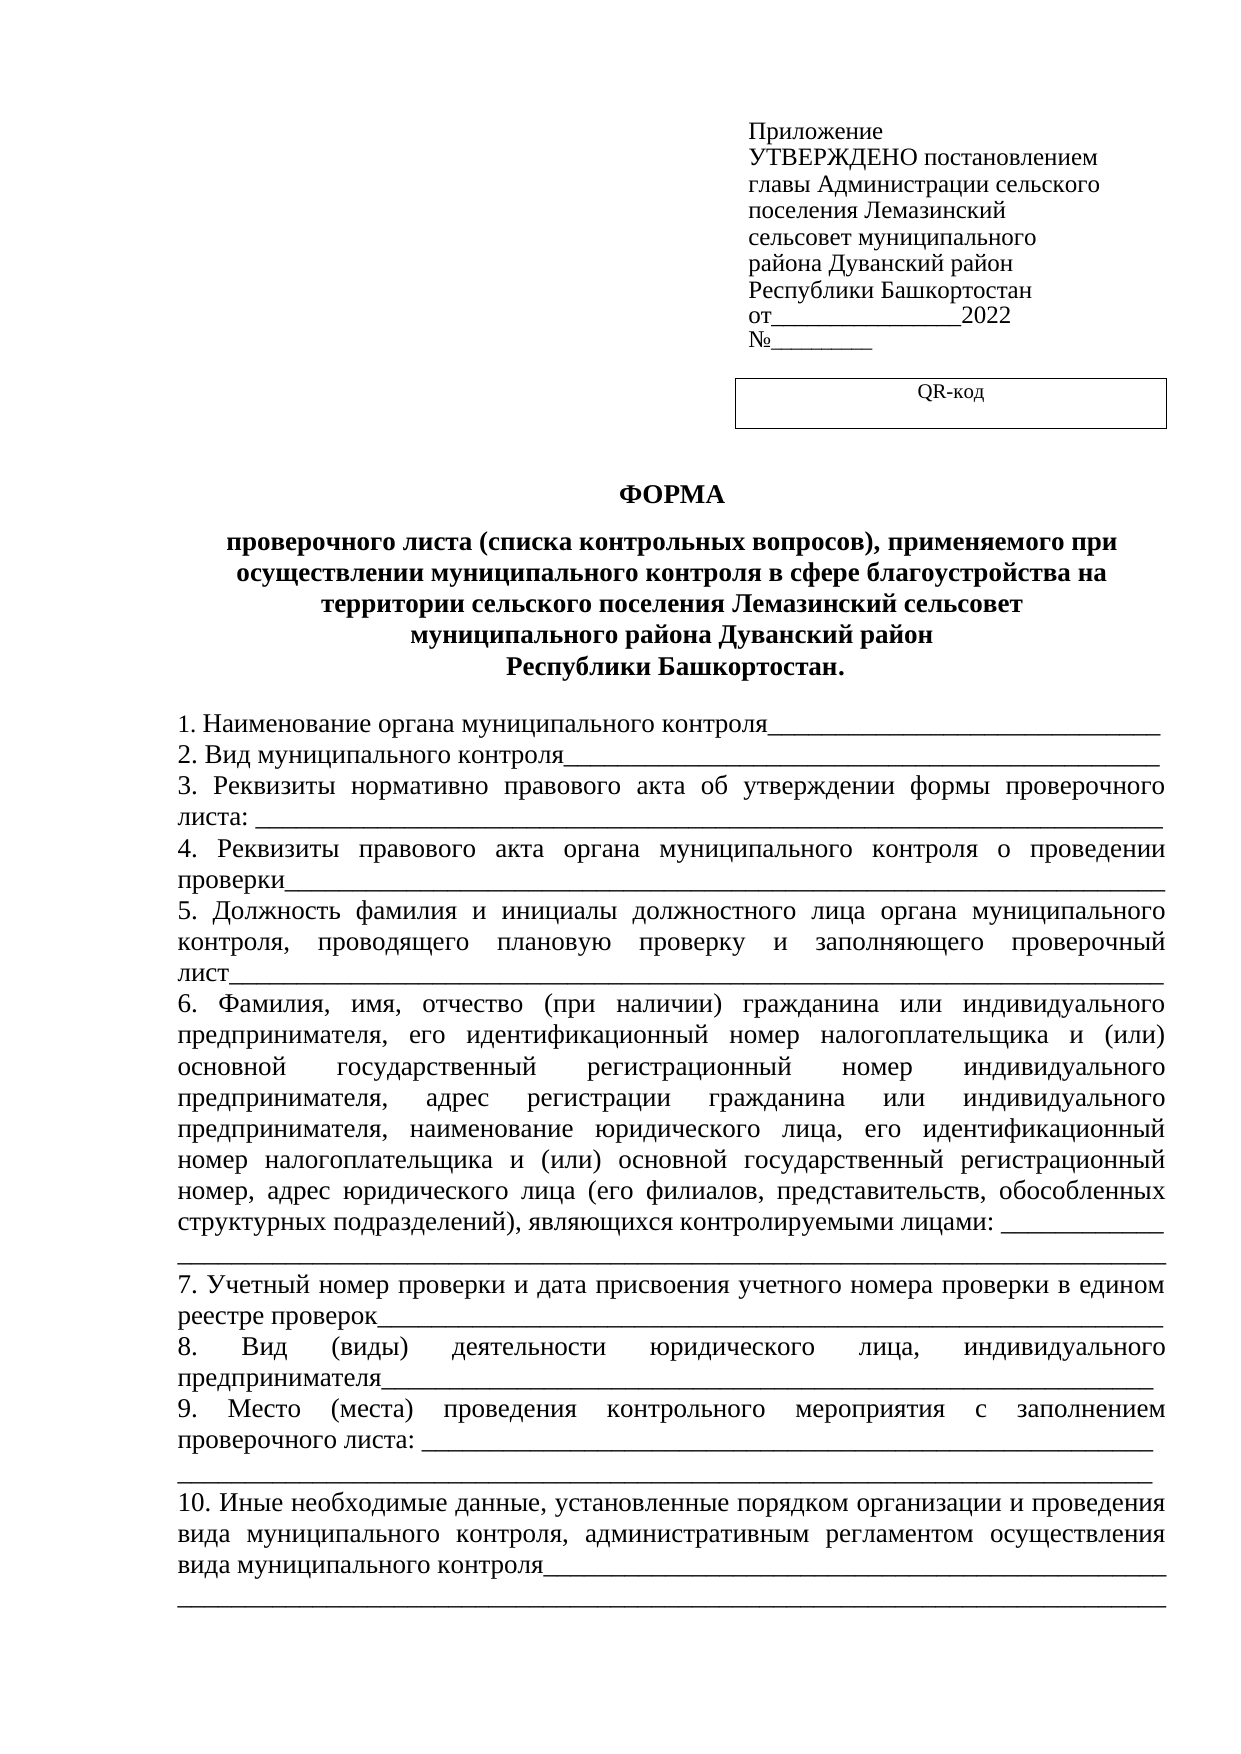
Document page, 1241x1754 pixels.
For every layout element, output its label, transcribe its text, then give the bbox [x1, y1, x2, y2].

text 3. Реквизиты нормативно правового акта об утверждении формы проверочного листа: ___________________________________________________________________ [177, 769, 1167, 832]
text 2. Вид муниципального контроля____________________________________________ [177, 738, 1167, 769]
text 9. Место (места) проведения контрольного мероприятия с заполнением проверочного листа: ______________________________________________________ [177, 1392, 1167, 1454]
text проверочного листа (списка контрольных вопросов), применяемого при осуществлении муниципального контроля в сфере благоустройства на территории сельского поселения Лемазинский сельсовет [177, 525, 1167, 618]
text 1. Наименование органа муниципального контроля_____________________________ [177, 707, 1167, 738]
text ФОРМА [177, 478, 1167, 509]
text 10. Иные необходимые данные, установленные порядком организации и проведения вида муниципального контроля, административным регламентом осуществления вида муниципального контроля______________________________________________ [177, 1486, 1167, 1579]
text Республики Башкортостан. [177, 649, 1167, 681]
table_header QR-код [736, 379, 1166, 428]
text 4. Реквизиты правового акта органа муниципального контроля о проведении проверки_________________________________________________________________ [177, 832, 1167, 894]
text муниципального района Дуванский район [177, 618, 1167, 649]
text от 2022 [748, 303, 1167, 328]
text _________________________________________________________________________ [177, 1579, 1167, 1610]
text _________________________________________________________________________ [177, 1237, 1167, 1268]
text 8. Вид (виды) деятельности юридического лица, индивидуального предпринимателя_________________________________________________________ [177, 1330, 1167, 1392]
text 5. Должность фамилия и инициалы должностного лица органа муниципального контроля, проводящего плановую проверку и заполняющего проверочный лист_____________________________________________________________________ [177, 894, 1167, 987]
text № [748, 328, 1167, 352]
text Приложение [748, 118, 1106, 144]
text ________________________________________________________________________ [177, 1454, 1167, 1486]
text УТВЕРЖДЕНО постановлением главы Администрации сельского поселения Лемазинский сельсовет муниципального района Дуванский район Республики Башкортостан [748, 144, 1106, 303]
text 6. Фамилия, имя, отчество (при наличии) гражданина или индивидуального предпринимателя, его идентификационный номер налогоплательщика и (или) основной государственный регистрационный номер индивидуального предпринимателя, адрес регистрации гражданина или индивидуального предпринимателя, наименование юридического лица, его идентификационный номер налогоплательщика и (или) основной государственный регистрационный номер, адрес юридического лица (его филиалов, представительств, обособленных структурных подразделений), являющихся контролируемыми лицами: ____________ [177, 987, 1167, 1237]
text 7. Учетный номер проверки и дата присвоения учетного номера проверки в едином реестре проверок__________________________________________________________ [177, 1268, 1167, 1330]
